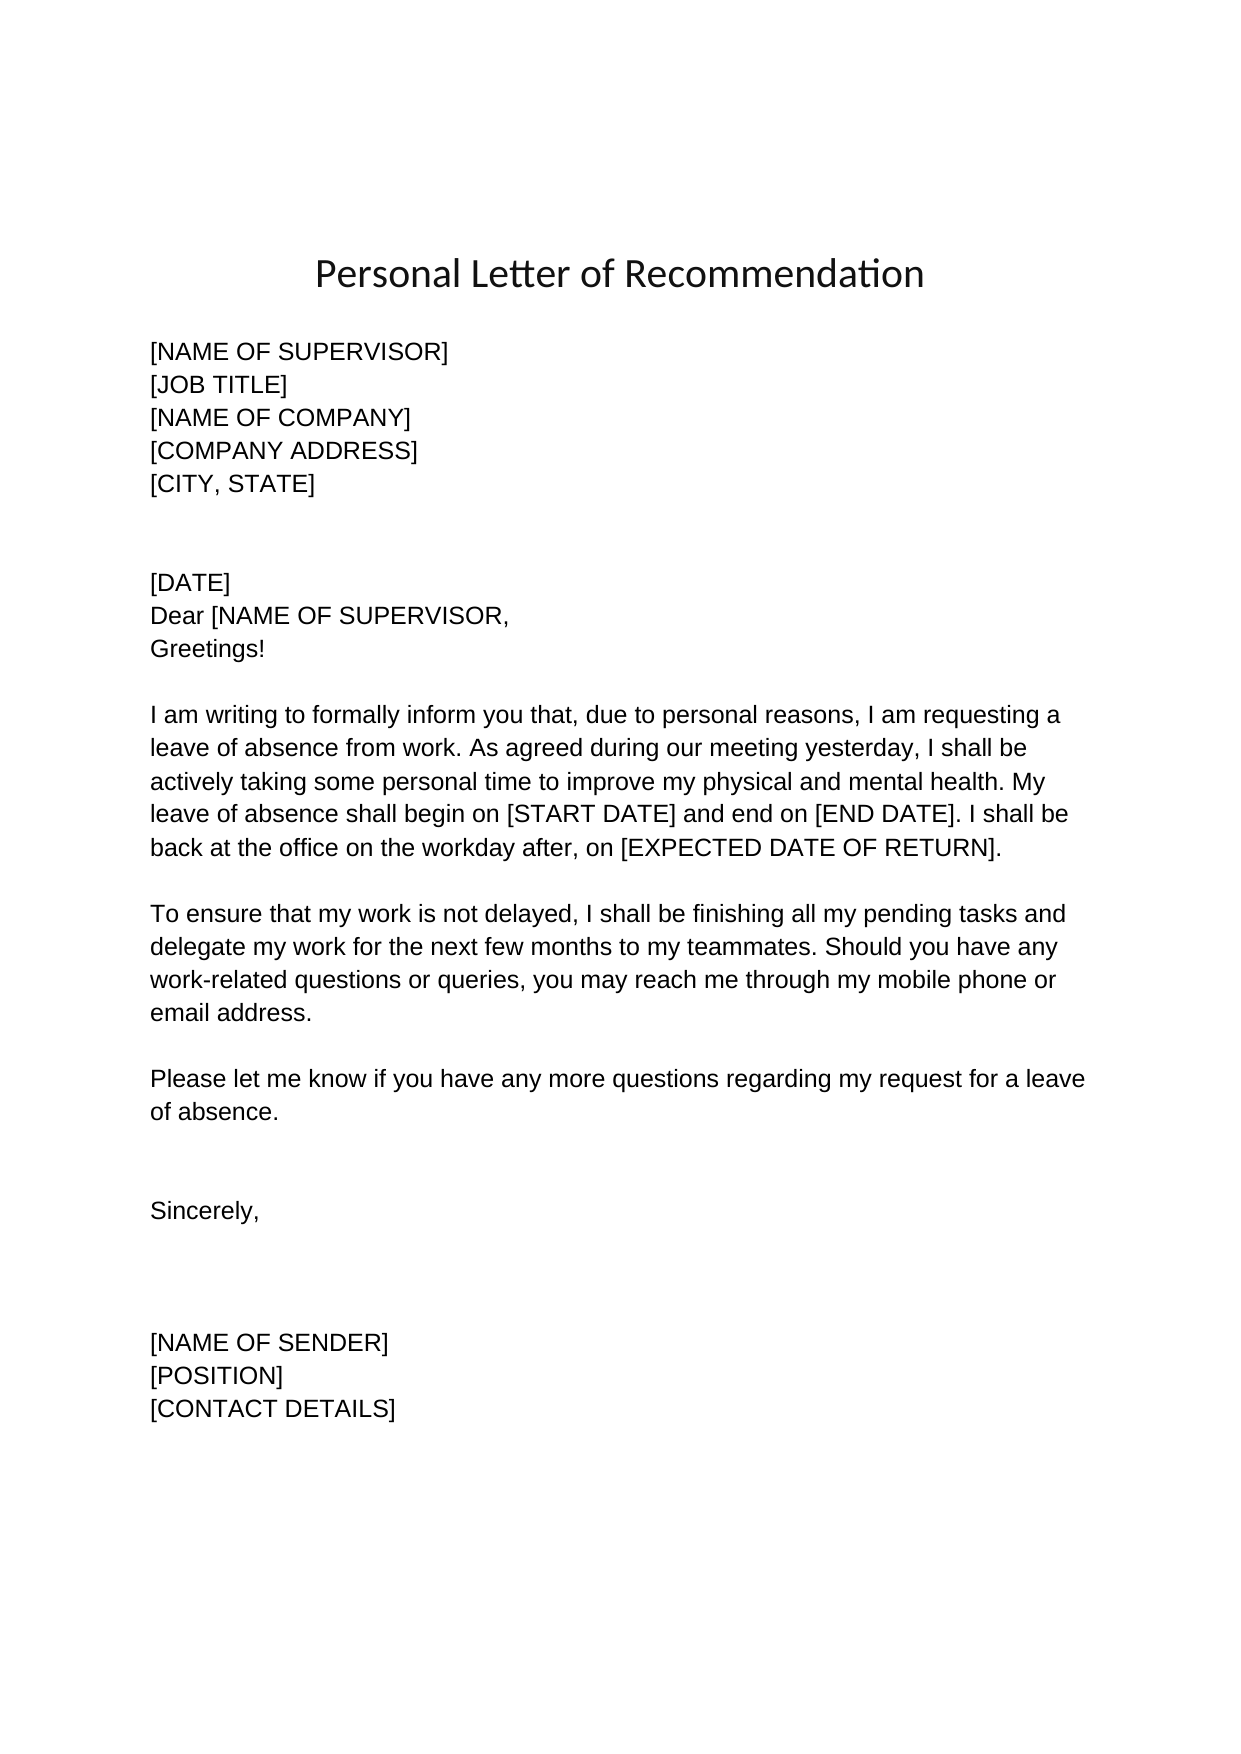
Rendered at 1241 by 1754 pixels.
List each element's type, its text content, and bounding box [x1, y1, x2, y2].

text I am writing to formally inform you that, due to personal reasons, I am requesting a leave of absence from work. As agreed during our meeting yesterday, I shall be actively taking some personal time to improve my physical and mental health. My leave of absence shall begin on [START DATE] and end on [END DATE]. I shall be back at the office on the workday after, on [EXPECTED DATE OF RETURN]. [150, 700, 1090, 861]
text Dear [NAME OF SUPERVISOR, [150, 601, 1090, 630]
text To ensure that my work is not delayed, I shall be finishing all my pending tasks and delegate my work for the next few months to my teammates. Should you have any work-related questions or queries, you may reach me through my mobile phone or email address. [150, 898, 1090, 1026]
text [NAME OF SENDER] [150, 1328, 1090, 1357]
text Greetings! [150, 634, 1090, 663]
text [NAME OF SUPERVISOR] [150, 337, 1090, 366]
text [DATE] [150, 568, 1090, 597]
text [POSITION] [150, 1361, 1090, 1389]
text Sincerely, [150, 1196, 1090, 1224]
text [COMPANY ADDRESS] [150, 436, 1090, 465]
text [CITY, STATE] [150, 469, 1090, 498]
text Please let me know if you have any more questions regarding my request for a leave of absence. [150, 1064, 1090, 1125]
text [CONTACT DETAILS] [150, 1394, 1090, 1423]
text [NAME OF COMPANY] [150, 403, 1090, 432]
text [JOB TITLE] [150, 370, 1090, 399]
text Personal Letter of Recommendation [150, 247, 1090, 297]
